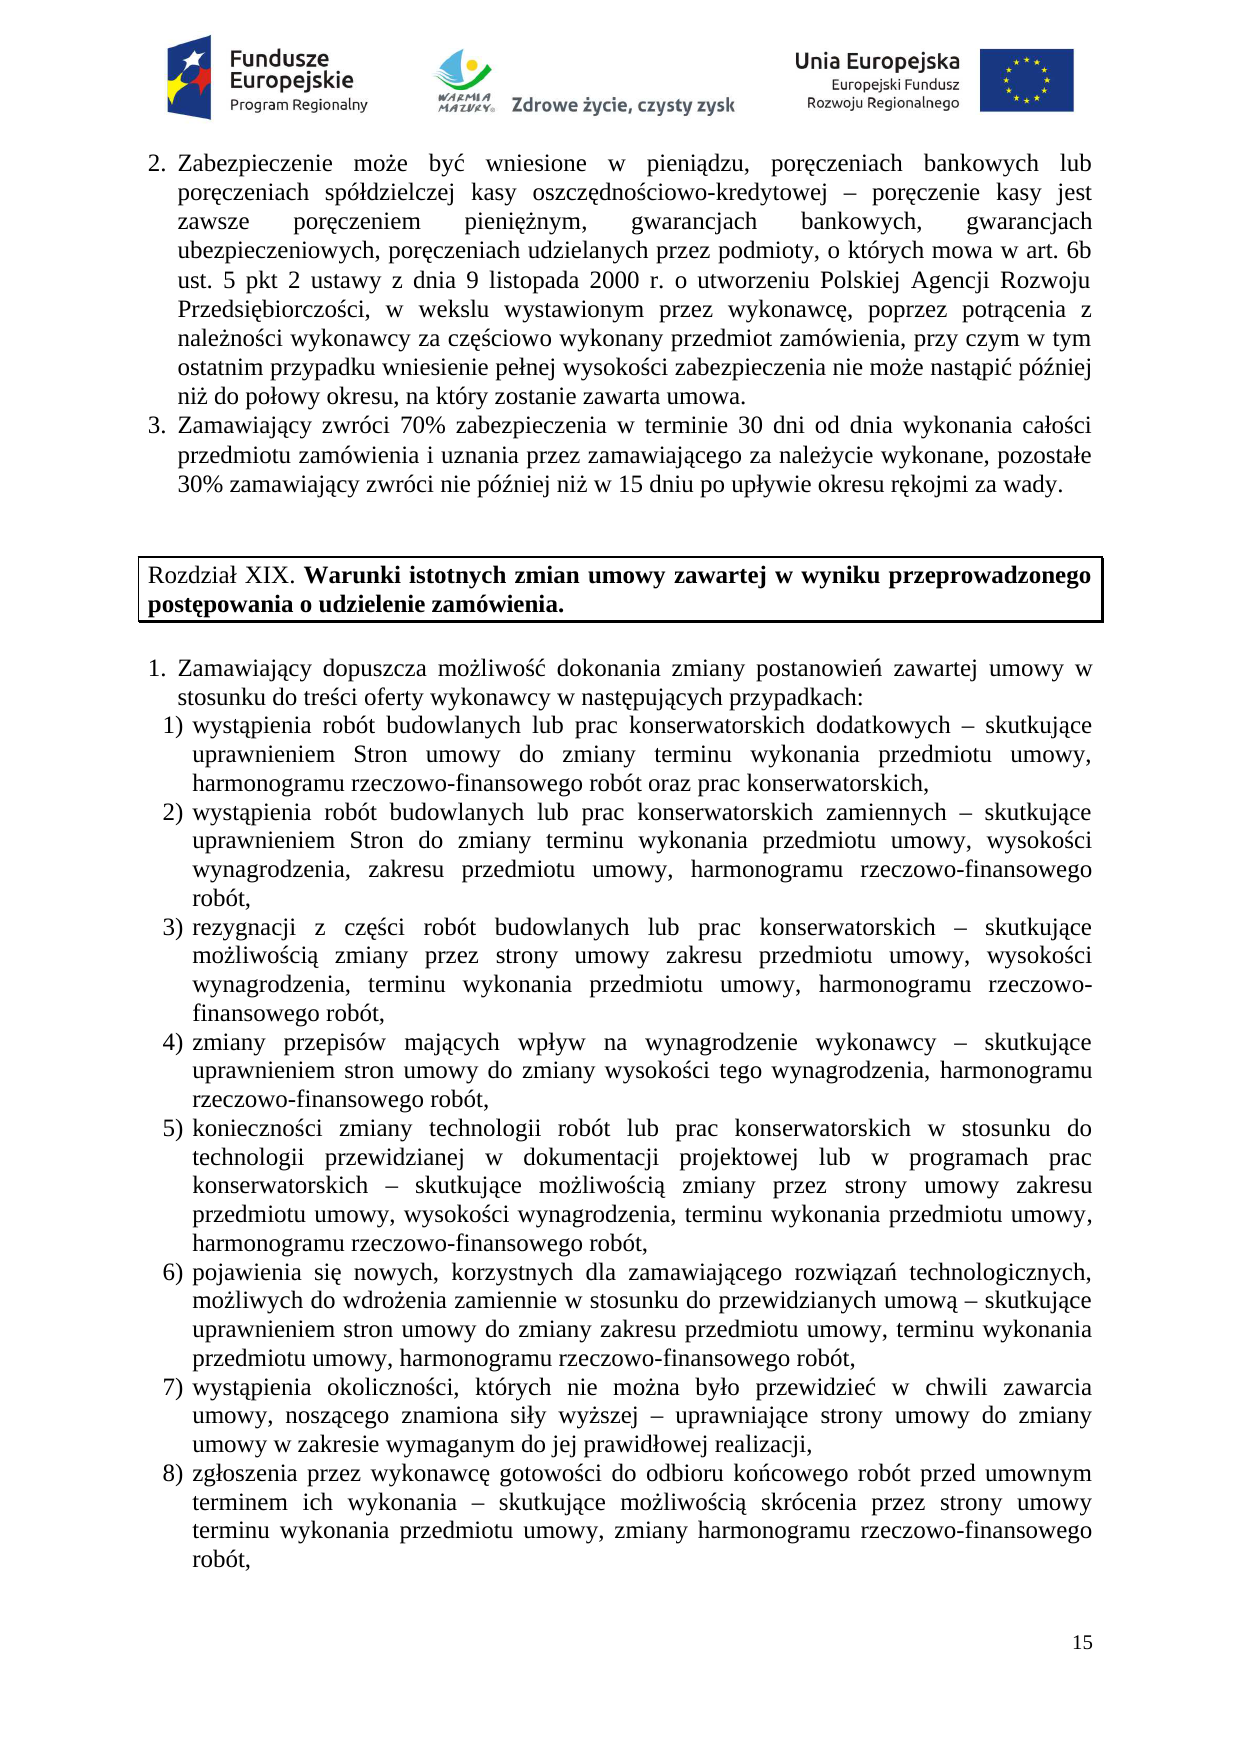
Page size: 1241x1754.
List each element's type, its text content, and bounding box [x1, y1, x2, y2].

list Zamawiający dopuszcza możliwość dokonania zmiany postanowień zawartej umowy w stosunku do treści oferty wykonawcy w następujących przypadkach: [148, 652, 1093, 711]
list wystąpienia okoliczności, których nie można było przewidzieć w chwili zawarcia umowy, noszącego znamiona siły wyższej – uprawniające strony umowy do zmiany umowy w zakresie wymaganym do jej prawidłowej realizacji, [162, 1372, 1093, 1458]
text Rozdział XIX. Warunki istotnych zmian umowy zawartej w wyniku przeprowadzonego postępowania o udzielenie zamówienia. [139, 558, 1101, 620]
list rezygnacji z części robót budowlanych lub prac konserwatorskich – skutkujące możliwością zmiany przez strony umowy zakresu przedmiotu umowy, wysokości wynagrodzenia, terminu wykonania przedmiotu umowy, harmonogramu rzeczowo-finansowego robót, [162, 912, 1093, 1027]
list Zabezpieczenie może być wniesione w pieniądzu, poręczeniach bankowych lub poręczeniach spółdzielczej kasy oszczędnościowo-kredytowej – poręczenie kasy jest zawsze poręczeniem pieniężnym, gwarancjach bankowych, gwarancjach ubezpieczeniowych, poręczeniach udzielanych przez podmioty, o których mowa w art. 6b ust. 5 pkt 2 ustawy z dnia 9 listopada 2000 r. o utworzeniu Polskiej Agencji Rozwoju Przedsiębiorczości, w wekslu wystawionym przez wykonawcę, poprzez potrącenia z należności wykonawcy za częściowo wykonany przedmiot zamówienia, przy czym w tym ostatnim przypadku wniesienie pełnej wysokości zabezpieczenia nie może nastąpić później niż do połowy okresu, na który zostanie zawarta umowa. [148, 148, 1093, 410]
list wystąpienia robót budowlanych lub prac konserwatorskich zamiennych – skutkujące uprawnieniem Stron do zmiany terminu wykonania przedmiotu umowy, wysokości wynagrodzenia, zakresu przedmiotu umowy, harmonogramu rzeczowo-finansowego robót, [162, 797, 1093, 912]
list wystąpienia robót budowlanych lub prac konserwatorskich dodatkowych – skutkujące uprawnieniem Stron umowy do zmiany terminu wykonania przedmiotu umowy, harmonogramu rzeczowo-finansowego robót oraz prac konserwatorskich, [162, 711, 1093, 797]
list zmiany przepisów mających wpływ na wynagrodzenie wykonawcy – skutkujące uprawnieniem stron umowy do zmiany wysokości tego wynagrodzenia, harmonogramu rzeczowo-finansowego robót, [162, 1027, 1093, 1113]
list Zamawiający zwróci 70% zabezpieczenia w terminie 30 dni od dnia wykonania całości przedmiotu zamówienia i uznania przez zamawiającego za należycie wykonane, pozostałe 30% zamawiający zwróci nie później niż w 15 dniu po upływie okresu rękojmi za wady. [148, 410, 1093, 498]
list zgłoszenia przez wykonawcę gotowości do odbioru końcowego robót przed umownym terminem ich wykonania – skutkujące możliwością skrócenia przez strony umowy terminu wykonania przedmiotu umowy, zmiany harmonogramu rzeczowo-finansowego robót, [162, 1458, 1093, 1573]
list pojawienia się nowych, korzystnych dla zamawiającego rozwiązań technologicznych, możliwych do wdrożenia zamiennie w stosunku do przewidzianych umową – skutkujące uprawnieniem stron umowy do zmiany zakresu przedmiotu umowy, terminu wykonania przedmiotu umowy, harmonogramu rzeczowo-finansowego robót, [162, 1257, 1093, 1372]
list konieczności zmiany technologii robót lub prac konserwatorskich w stosunku do technologii przewidzianej w dokumentacji projektowej lub w programach prac konserwatorskich – skutkujące możliwością zmiany przez strony umowy zakresu przedmiotu umowy, wysokości wynagrodzenia, terminu wykonania przedmiotu umowy, harmonogramu rzeczowo-finansowego robót, [162, 1113, 1093, 1257]
